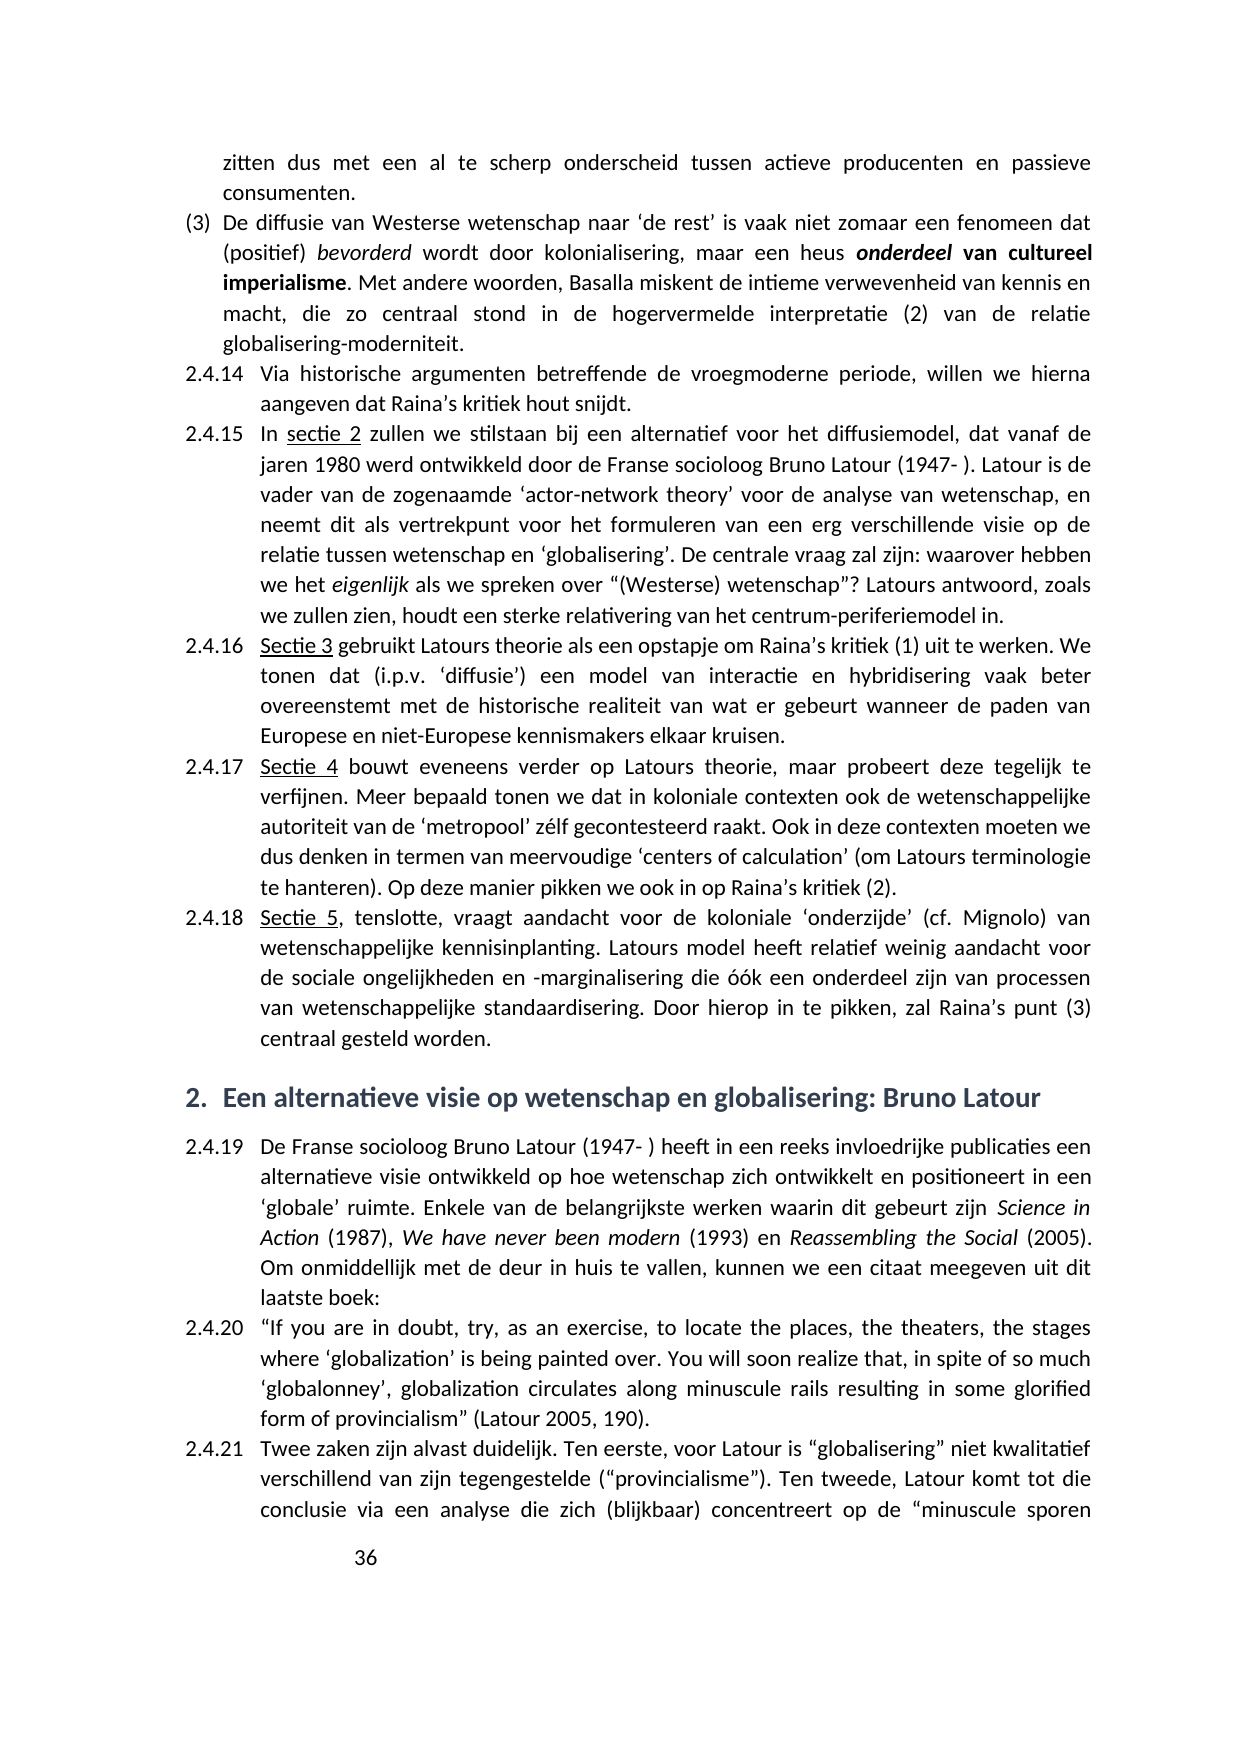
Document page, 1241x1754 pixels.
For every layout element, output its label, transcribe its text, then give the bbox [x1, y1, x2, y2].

list De Franse socioloog Bruno Latour (1947- ) heeft in een reeks invloedrijke publicaties een alternatieve visie ontwikkeld op hoe wetenschap zich ontwikkelt en positioneert in een ‘globale’ ruimte. Enkele van de belangrijkste werken waarin dit gebeurt zijn Science in Action (1987), We have never been modern (1993) en Reassembling the Social (2005). Om onmiddellijk met de deur in huis te vallen, kunnen we een citaat meegeven uit dit laatste boek: [185, 1132, 1093, 1311]
list Via historische argumenten betreffende de vroegmoderne periode, willen we hierna aangeven dat Raina’s kritiek hout snijdt. [185, 359, 1093, 417]
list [185, 148, 1093, 206]
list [185, 1434, 1093, 1523]
list Sectie 5, tenslotte, vraagt aandacht voor de koloniale ‘onderzijde’ (cf. Mignolo) van wetenschappelijke kennisinplanting. Latours model heeft relatief weinig aandacht voor de sociale ongelijkheden en -marginalisering die óók een onderdeel zijn van processen van wetenschappelijke standaardisering. Door hierop in te pikken, zal Raina’s punt (3) centraal gesteld worden. [185, 903, 1093, 1052]
list Sectie 3 gebruikt Latours theorie als een opstapje om Raina’s kritiek (1) uit te werken. We tonen dat (i.p.v. ‘diffusie’) een model van interactie en hybridisering vaak beter overeenstemt met de historische realiteit van wat er gebeurt wanneer de paden van Europese en niet-Europese kennismakers elkaar kruisen. [185, 631, 1093, 749]
list De diffusie van Westerse wetenschap naar ‘de rest’ is vaak niet zomaar een fenomeen dat (positief) bevorderd wordt door kolonialisering, maar een heus onderdeel van cultureel imperialisme. Met andere woorden, Basalla miskent de intieme verwevenheid van kennis en macht, die zo centraal stond in de hogervermelde interpretatie (2) van de relatie globalisering-moderniteit. [185, 208, 1093, 357]
list “If you are in doubt, try, as an exercise, to locate the places, the theaters, the stages where ‘globalization’ is being painted over. You will soon realize that, in spite of so much ‘globalonney’, globalization circulates along minuscule rails resulting in some glorified form of provincialism” (Latour 2005, 190). [185, 1313, 1093, 1432]
list Sectie 4 bouwt eveneens verder op Latours theorie, maar probeert deze tegelijk te verfijnen. Meer bepaald tonen we dat in koloniale contexten ook de wetenschappelijke autoriteit van de ‘metropool’ zélf gecontesteerd raakt. Ook in deze contexten moeten we dus denken in termen van meervoudige ‘centers of calculation’ (om Latours terminologie te hanteren). Op deze manier pikken we ook in op Raina’s kritiek (2). [185, 752, 1093, 901]
subtitle Een alternatieve visie op wetenschap en globalisering: Bruno Latour [185, 1079, 1093, 1114]
list In sectie 2 zullen we stilstaan bij een alternatief voor het diffusiemodel, dat vanaf de jaren 1980 werd ontwikkeld door de Franse socioloog Bruno Latour (1947- ). Latour is de vader van de zogenaamde ‘actor-network theory’ voor de analyse van wetenschap, en neemt dit als vertrekpunt voor het formuleren van een erg verschillende visie op de relatie tussen wetenschap en ‘globalisering’. De centrale vraag zal zijn: waarover hebben we het eigenlijk als we spreken over “(Westerse) wetenschap”? Latours antwoord, zoals we zullen zien, houdt een sterke relativering van het centrum-periferiemodel in. [185, 419, 1093, 629]
